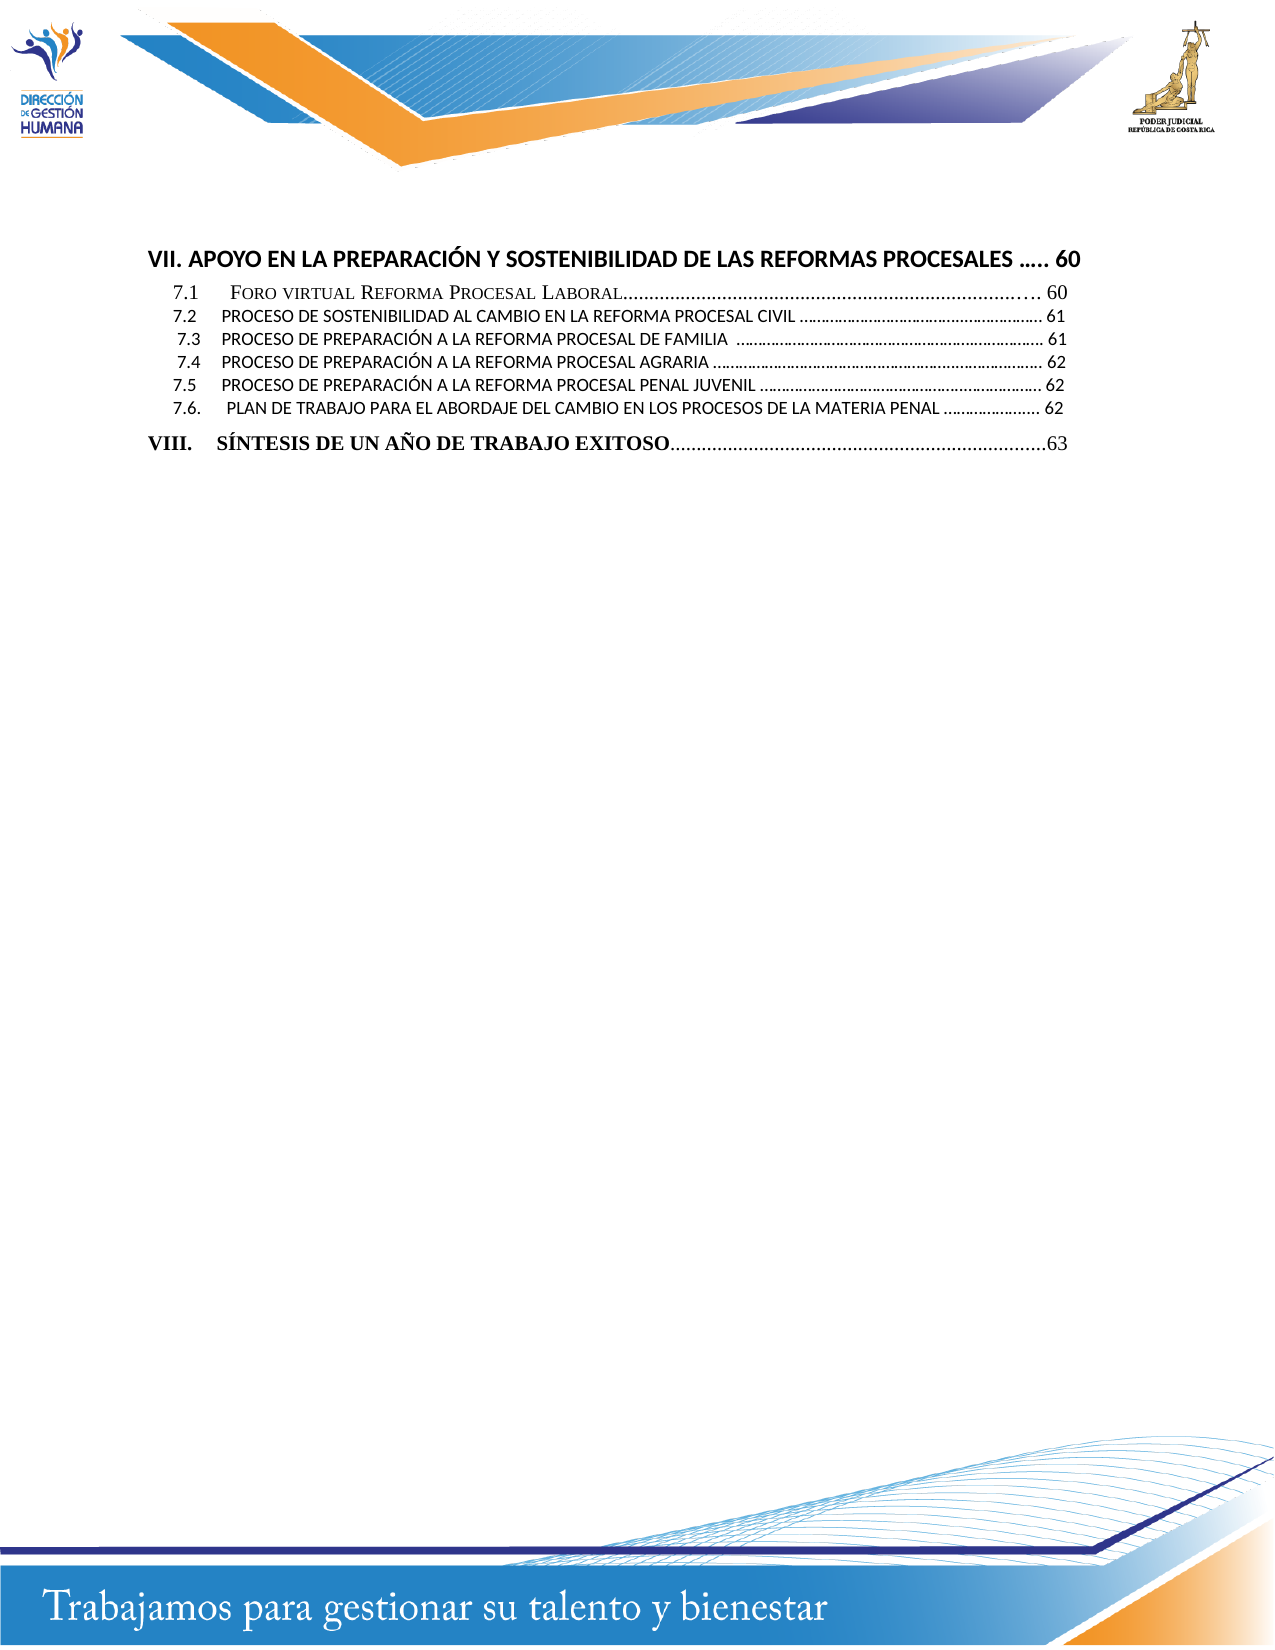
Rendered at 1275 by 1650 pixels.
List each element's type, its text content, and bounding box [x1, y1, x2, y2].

subtitle VII. APOYO EN LA PREPARACIÓN Y SOSTENIBILIDAD DE LAS REFORMAS PROCESALES ….. 60 [148, 243, 1099, 274]
text 7.3 PROCESO DE PREPARACIÓN A LA REFORMA PROCESAL DE FAMILIA ……………………………………………….……………. 61 [177, 327, 1099, 350]
text 7.2 PROCESO DE SOSTENIBILIDAD AL CAMBIO EN LA REFORMA PROCESAL CIVIL ………………………………..……………… 61 [173, 304, 1099, 327]
text 7.6. PLAN DE TRABAJO PARA EL ABORDAJE DEL CAMBIO EN LOS PROCESOS DE LA MATERIA PENAL ……………….... 62 [173, 396, 1099, 419]
text 7.5 PROCESO DE PREPARACIÓN A LA REFORMA PROCESAL PENAL JUVENIL ………………………………………..……………… 62 [173, 373, 1099, 396]
picture [0, 7, 1246, 175]
text 7.4 PROCESO DE PREPARACIÓN A LA REFORMA PROCESAL AGRARIA ………………………………………………..……………….. 62 [177, 350, 1099, 373]
text VIII. Síntesis de un año de trabajo exitoso 63 [148, 431, 1099, 455]
text 7.1 Foro virtual Reforma Procesal Laboral …. 60 [173, 280, 1099, 304]
picture [0, 1436, 1273, 1646]
